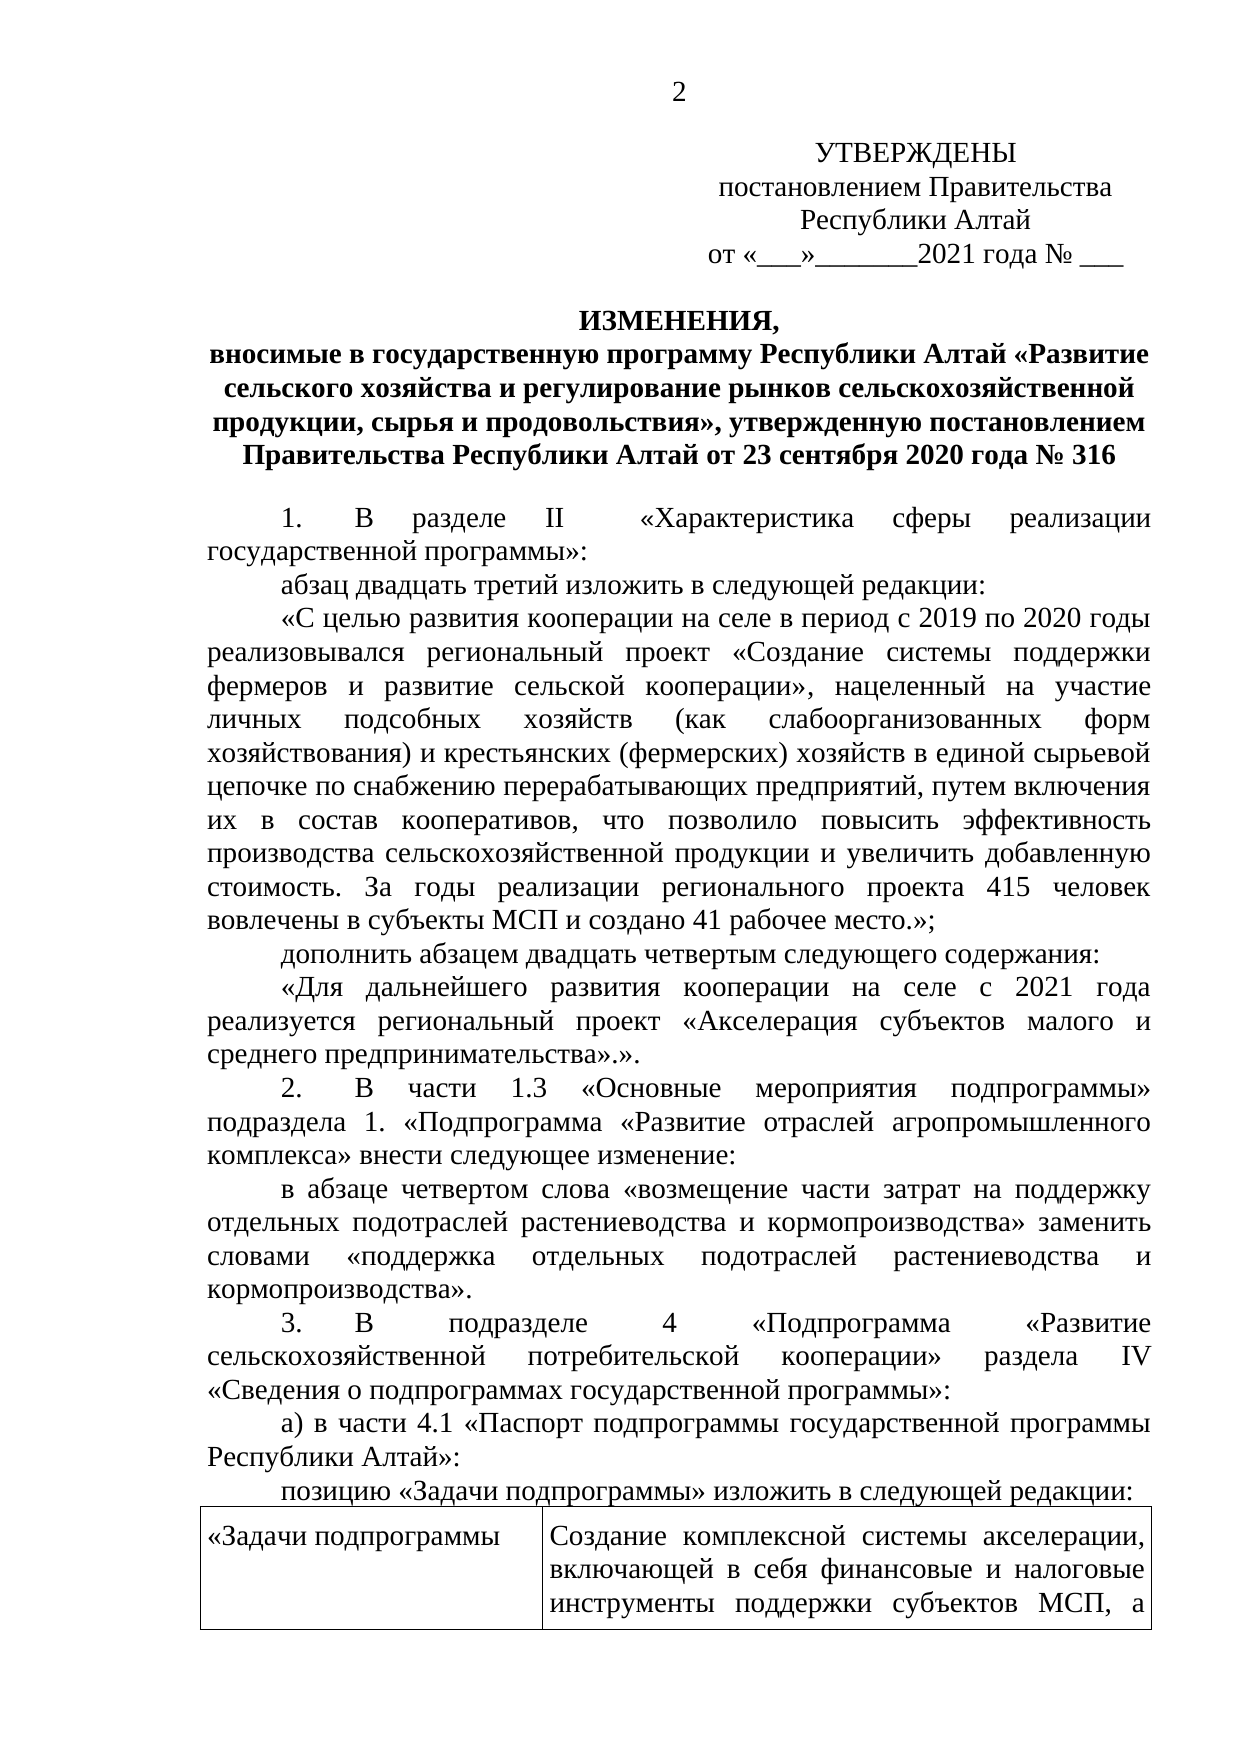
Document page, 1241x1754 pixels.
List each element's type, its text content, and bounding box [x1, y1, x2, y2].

list в абзаце четвертом слова «возмещение части затрат на поддержку отдельных подотраслей растениеводства и кормопроизводства» заменить словами «поддержка отдельных подотраслей растениеводства и кормопроизводства». [207, 1171, 1152, 1305]
list а) в части 4.1 «Паспорт подпрограммы государственной программы Республики Алтай»: [207, 1406, 1152, 1473]
list «С целью развития кооперации на селе в период с 2019 по 2020 годы реализовывался региональный проект «Создание системы поддержки фермеров и развитие сельской кооперации», нацеленный на участие личных подсобных хозяйств (как слабоорганизованных форм хозяйствования) и крестьянских (фермерских) хозяйств в единой сырьевой цепочке по снабжению перерабатывающих предприятий, путем включения их в состав кооперативов, что позволило повысить эффективность производства сельскохозяйственной продукции и увеличить добавленную стоимость. За годы реализации регионального проекта 415 человек вовлечены в субъекты МСП и создано 41 рабочее место.»; [207, 601, 1152, 936]
list В подразделе 4 «Подпрограмма «Развитие сельскохозяйственной потребительской кооперации» раздела IV «Сведения о подпрограммах государственной программы»: [207, 1305, 1152, 1406]
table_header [201, 1507, 542, 1629]
text вносимые в государственную программу Республики Алтай «Развитие сельского хозяйства и регулирование рынков сельскохозяйственной продукции, сырья и продовольствия», утвержденную постановлением Правительства Республики Алтай от 23 сентября 2020 года № 316 [207, 337, 1152, 471]
text УТВЕРЖДЕНЫ [207, 135, 1152, 169]
text от «___»_______2021 года № ___ [207, 236, 1152, 269]
list «Для дальнейшего развития кооперации на селе с 2021 года реализуется региональный проект «Акселерация субъектов малого и среднего предпринимательства».». [207, 969, 1152, 1070]
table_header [543, 1507, 1151, 1629]
text постановлением Правительства [207, 169, 1152, 202]
list абзац двадцать третий изложить в следующей редакции: [281, 567, 1152, 601]
text ИЗМЕНЕНИЯ, [207, 303, 1152, 337]
list В части 1.3 «Основные мероприятия подпрограммы» подраздела 1. «Подпрограмма «Развитие отраслей агропромышленного комплекса» внести следующее изменение: [207, 1070, 1152, 1171]
list дополнить абзацем двадцать четвертым следующего содержания: [207, 936, 1152, 969]
text позицию «Задачи подпрограммы» изложить в следующей редакции: [207, 1473, 1152, 1506]
list В разделе II «Характеристика сферы реализации государственной программы»: [207, 500, 1152, 567]
text Республики Алтай [207, 202, 1152, 236]
